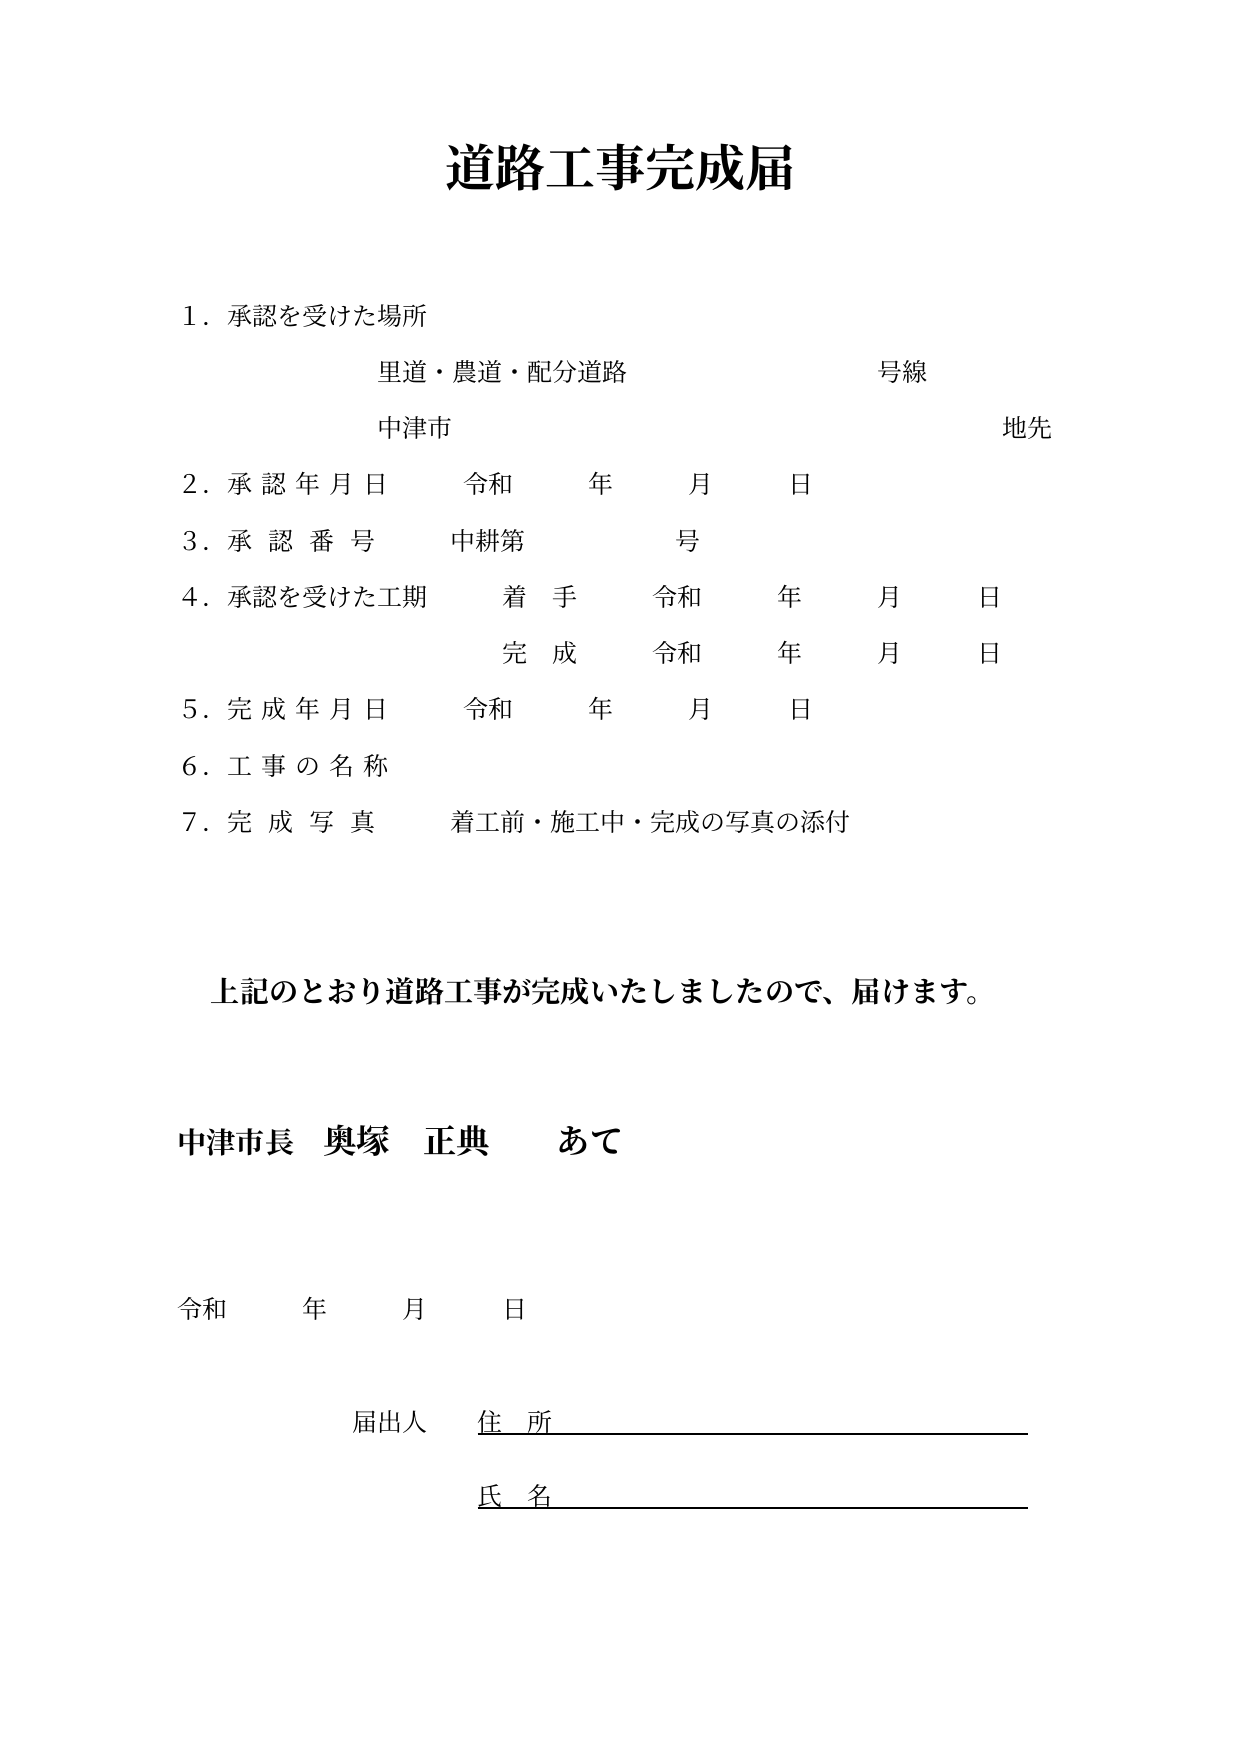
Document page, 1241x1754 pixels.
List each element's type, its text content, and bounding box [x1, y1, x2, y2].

text 道路工事完成届 [177, 127, 1063, 202]
text 完 成 令和 年 月 日 [177, 633, 1063, 671]
text 里道・農道・配分道路 号線 [177, 352, 1063, 389]
text ２．承認年月日 令和 年 月 日 [177, 464, 1063, 502]
text 届出人 住 所 [177, 1402, 1063, 1439]
text ５．完成年月日 令和 年 月 日 [177, 689, 1063, 727]
text 上記のとおり道路工事が完成いたしましたので、届けます。 [177, 952, 1063, 1027]
text ４．承認を受けた工期 着 手 令和 年 月 日 [177, 577, 1063, 614]
text ３．承認番号 中耕第 号 [177, 521, 1063, 558]
text ７．完成写真 着工前・施工中・完成の写真の添付 [177, 802, 1063, 839]
text 氏 名 [177, 1475, 1063, 1513]
text 地先 [177, 408, 1063, 446]
text ６．工事の名称 [177, 746, 1063, 783]
text 長 奥塚 正典 あて [177, 1102, 1063, 1177]
text １．承認を受けた場所 [177, 296, 1063, 333]
text 令和 年 月 日 [177, 1289, 1063, 1327]
